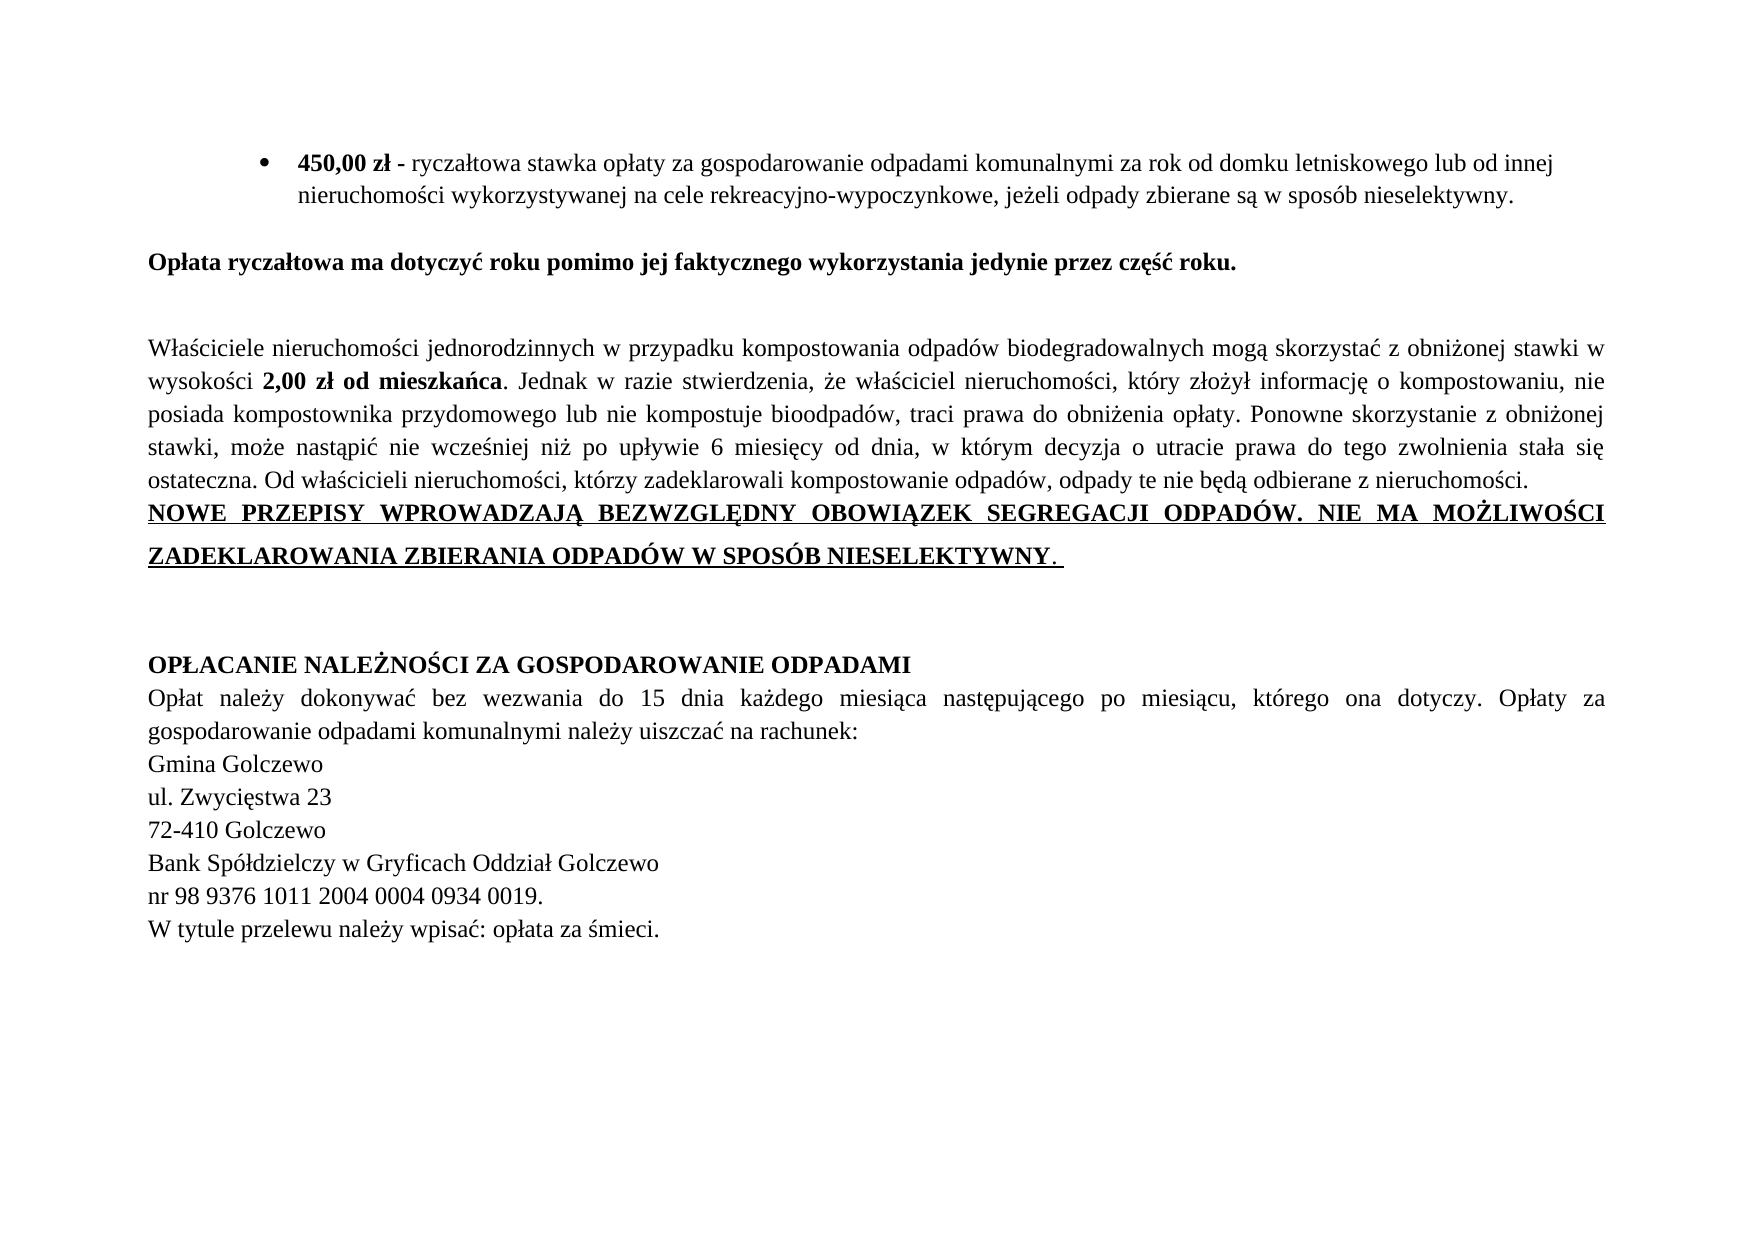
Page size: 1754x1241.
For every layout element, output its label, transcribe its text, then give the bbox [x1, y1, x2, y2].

text Opłata ryczałtowa ma dotyczyć roku pomimo jej faktycznego wykorzystania jedynie przez część roku. [148, 247, 1606, 275]
text NOWE PRZEPISY WPROWADZAJĄ BEZWZGLĘDNY OBOWIĄZEK SEGREGACJI ODPADÓW. NIE MA MOŻLIWOŚCI ZADEKLAROWANIA ZBIERANIA ODPADÓW W SPOSÓB NIESELEKTYWNY. [148, 498, 1606, 523]
list nr 98 9376 1011 2004 0004 0934 0019. [148, 881, 1606, 910]
list Bank Spółdzielczy w Gryficach Oddział Golczewo [148, 848, 1606, 877]
list 450,00 zł - ryczałtowa stawka opłaty za gospodarowanie odpadami komunalnymi za rok od domku letniskowego lub od innej nieruchomości wykorzystywanej na cele rekreacyjno-wypoczynkowe, jeżeli odpady zbierane są w sposób nieselektywny. [260, 148, 1636, 209]
list Gmina Golczewo [148, 749, 1606, 778]
list Właściciele nieruchomości jednorodzinnych w przypadku kompostowania odpadów biodegradowalnych mogą skorzystać z obniżonej stawki w wysokości 2,00 zł od mieszkańca. Jednak w razie stwierdzenia, że właściciel nieruchomości, który złożył informację o kompostowaniu, nie posiada kompostownika przydomowego lub nie kompostuje bioodpadów, traci prawa do obniżenia opłaty. Ponowne skorzystanie z obniżonej stawki, może nastąpić nie wcześniej niż po upływie 6 miesięcy od dnia, w którym decyzja o utracie prawa do tego zwolnienia stała się ostateczna. Od właścicieli nieruchomości, którzy zadeklarowali kompostowanie odpadów, odpady te nie będą odbierane z nieruchomości. [148, 333, 1606, 494]
list Opłat należy dokonywać bez wezwania do 15 dnia każdego miesiąca następującego po miesiącu, którego ona dotyczy. Opłaty za gospodarowanie odpadami komunalnymi należy uiszczać na rachunek: [148, 683, 1606, 745]
list W tytule przelewu należy wpisać: opłata za śmieci. [148, 914, 1606, 943]
list OPŁACANIE NALEŻNOŚCI ZA GOSPODAROWANIE ODPADAMI [148, 650, 1606, 679]
text NOWE PRZEPISY WPROWADZAJĄ BEZWZGLĘDNY OBOWIĄZEK SEGREGACJI ODPADÓW. NIE MA MOŻLIWOŚCI ZADEKLAROWANIA ZBIERANIA ODPADÓW W SPOSÓB NIESELEKTYWNY. [148, 524, 1606, 570]
list 72-410 Golczewo [148, 815, 1606, 844]
list ul. Zwycięstwa 23 [148, 782, 1606, 811]
